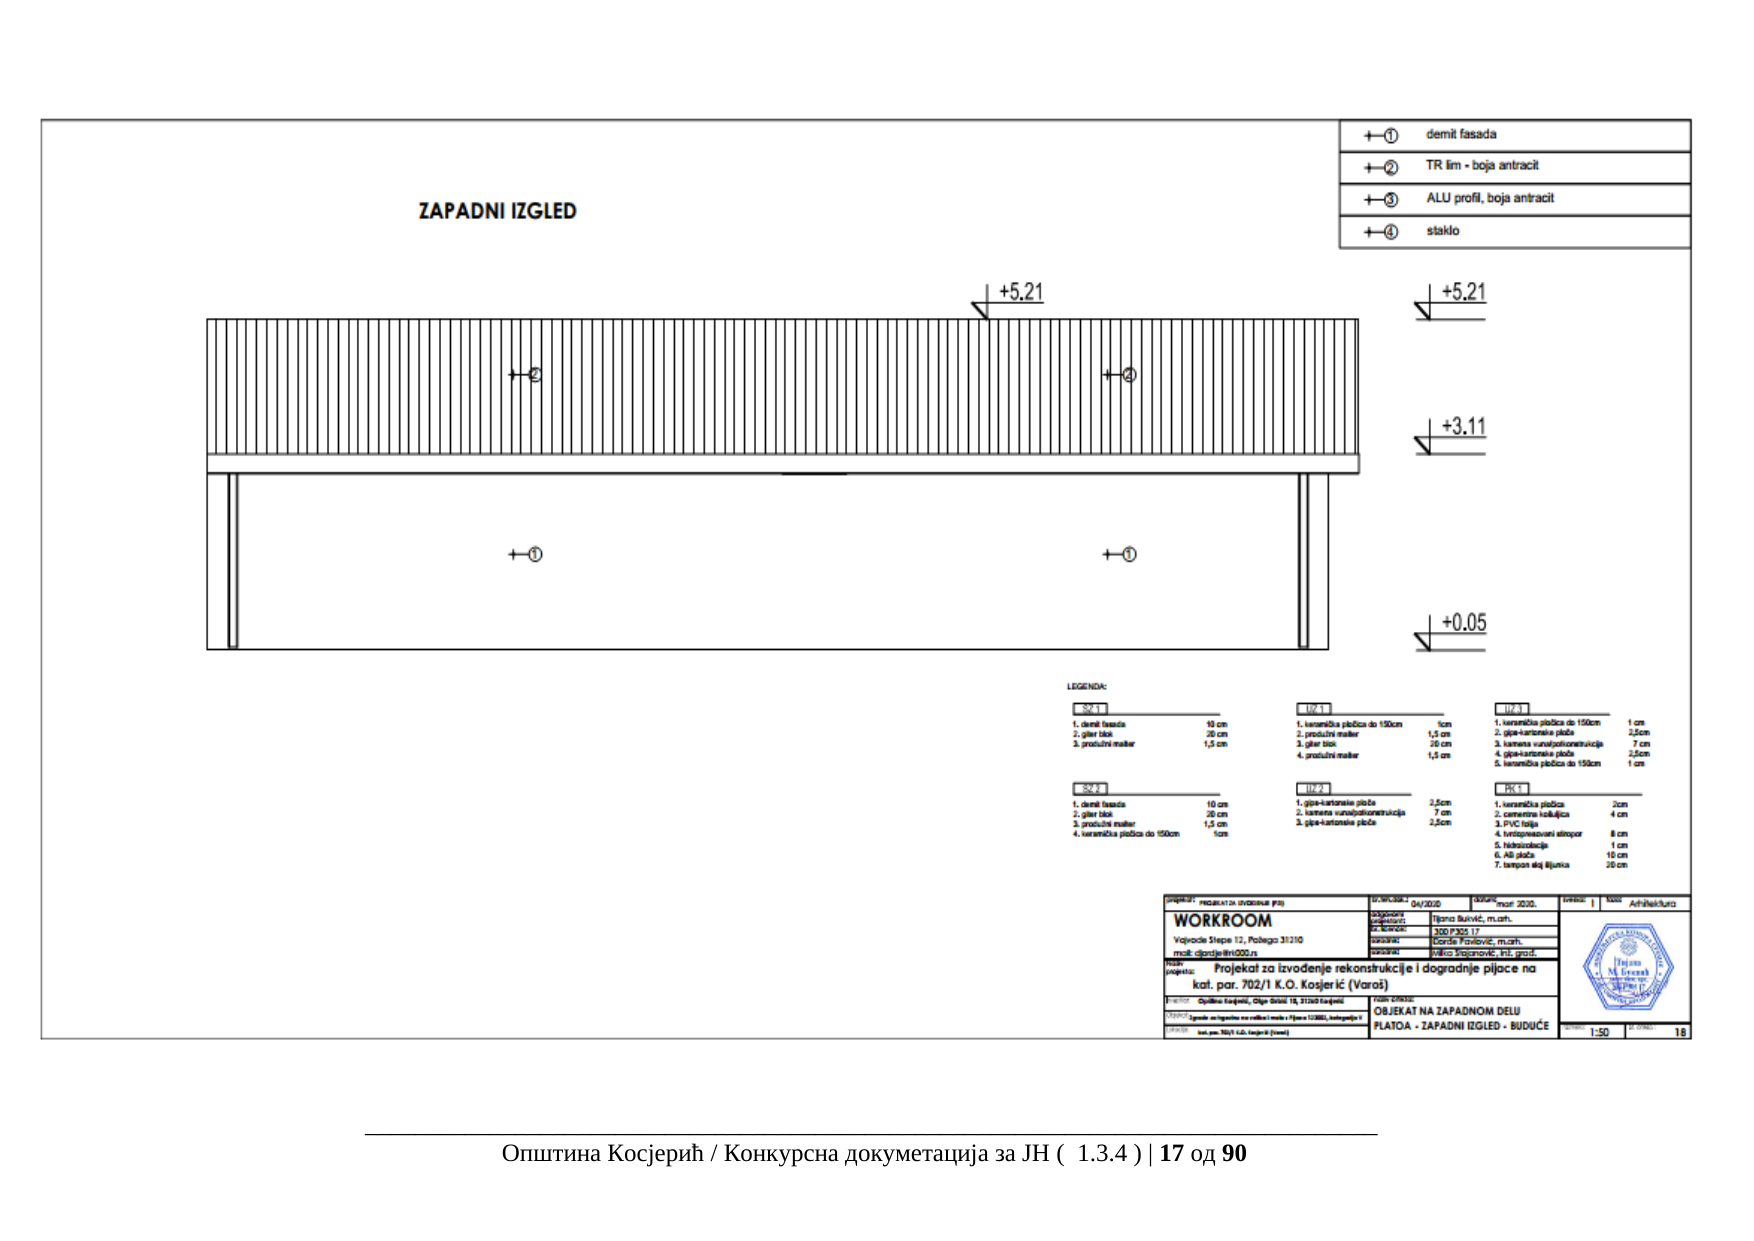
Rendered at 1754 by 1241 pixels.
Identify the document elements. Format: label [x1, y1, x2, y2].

picture [20, 93, 1712, 1066]
